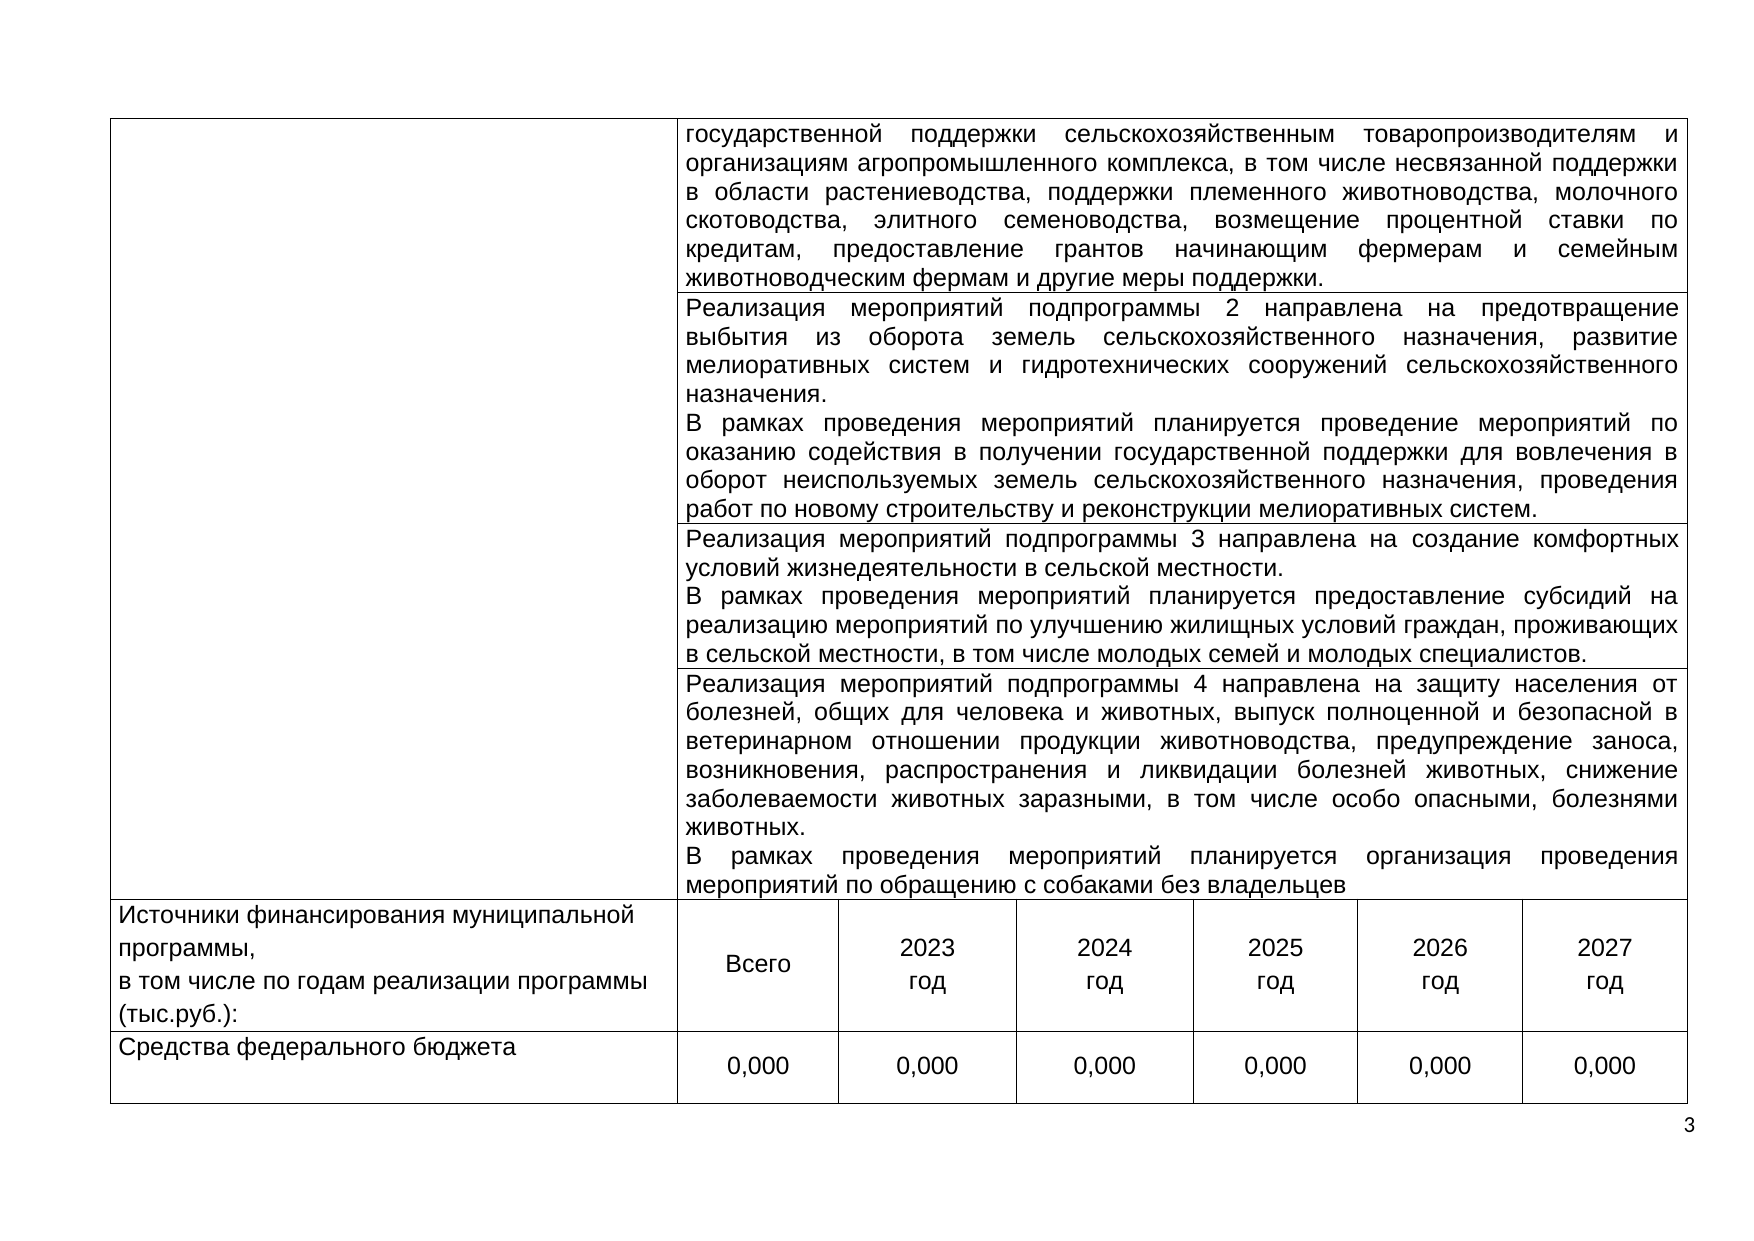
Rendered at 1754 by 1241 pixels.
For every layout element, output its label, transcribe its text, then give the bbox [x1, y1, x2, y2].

table_cell 2023 год [839, 900, 1016, 1031]
table_cell 0,000 [1017, 1032, 1193, 1103]
table_cell Средства федерального бюджета [111, 1032, 677, 1103]
table_cell 2027 год [1523, 900, 1687, 1031]
table_cell 0,000 [839, 1032, 1016, 1103]
table_cell Реализация мероприятий подпрограммы 3 направлена на создание комфортных условий жизнедеятельности в сельской местности. В рамках проведения мероприятий планируется предоставление субсидий на реализацию мероприятий по улучшению жилищных условий граждан, проживающих в сельской местности, в том числе молодых семей и молодых специалистов. [678, 524, 1687, 667]
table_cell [678, 119, 1687, 292]
table_cell Источники финансирования муниципальной программы, в том числе по годам реализации программы (тыс.руб.): [111, 900, 677, 1031]
table_cell Всего [678, 900, 838, 1031]
table_cell 2025 год [1194, 900, 1357, 1031]
table_cell Реализация мероприятий подпрограммы 2 направлена на предотвращение выбытия из оборота земель сельскохозяйственного назначения, развитие мелиоративных систем и гидротехнических сооружений сельскохозяйственного назначения. В рамках проведения мероприятий планируется проведение мероприятий по оказанию содействия в получении государственной поддержки для вовлечения в оборот неиспользуемых земель сельскохозяйственного назначения, проведения работ по новому строительству и реконструкции мелиоративных систем. [678, 293, 1687, 523]
table_cell 2024 год [1017, 900, 1193, 1031]
table_cell 0,000 [678, 1032, 838, 1103]
table_cell 0,000 [1358, 1032, 1522, 1103]
table_cell 2026 год [1358, 900, 1522, 1031]
table_cell 0,000 [1194, 1032, 1357, 1103]
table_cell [111, 119, 677, 898]
table_cell 0,000 [1523, 1032, 1687, 1103]
table_cell Реализация мероприятий подпрограммы 4 направлена на защиту населения от болезней, общих для человека и животных, выпуск полноценной и безопасной в ветеринарном отношении продукции животноводства, предупреждение заноса, возникновения, распространения и ликвидации болезней животных, снижение заболеваемости животных заразными, в том числе особо опасными, болезнями животных. В рамках проведения мероприятий планируется организация проведения мероприятий по обращению с собаками без владельцев [678, 669, 1687, 898]
